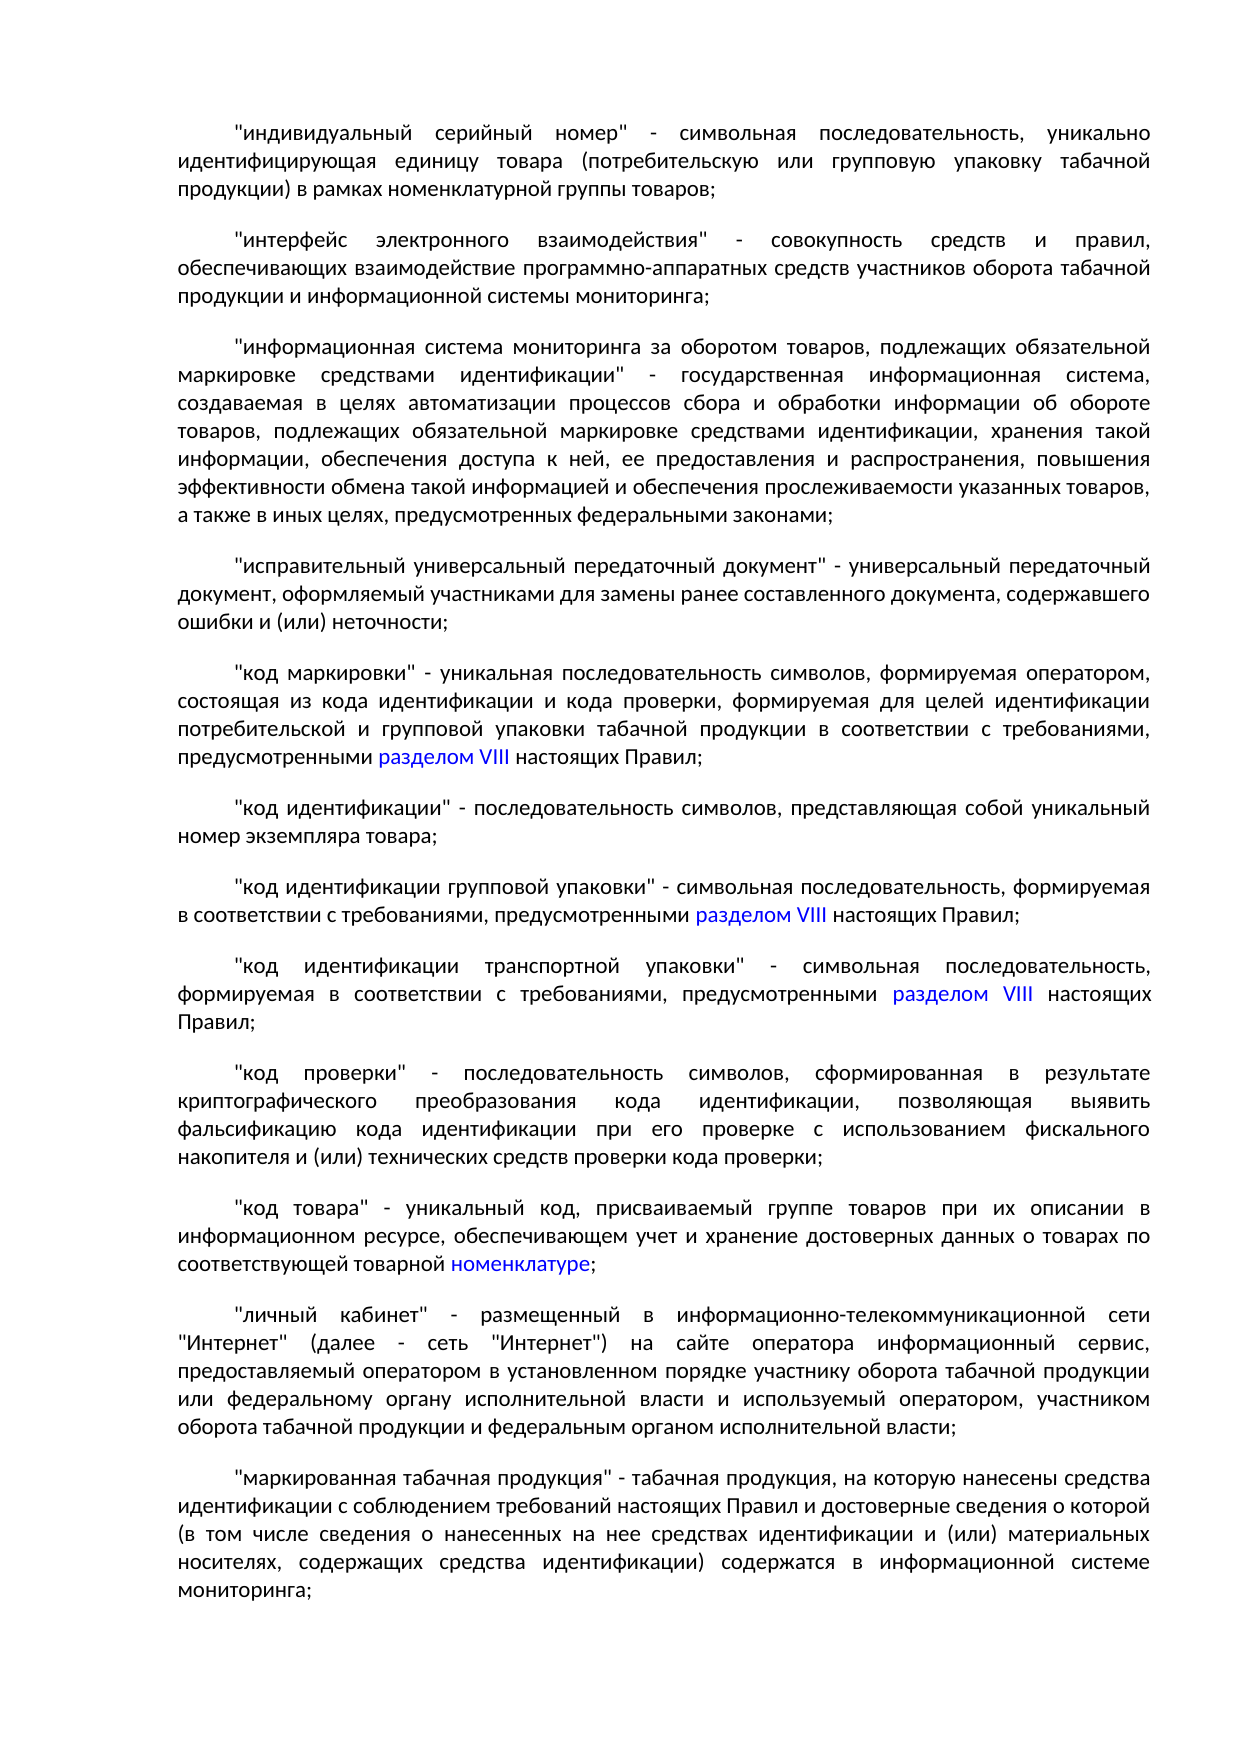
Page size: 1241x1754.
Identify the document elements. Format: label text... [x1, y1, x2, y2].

text "код идентификации" - последовательность символов, представляющая собой уникальный номер экземпляра товара; [177, 793, 1152, 849]
text "код проверки" - последовательность символов, сформированная в результате криптографического преобразования кода идентификации, позволяющая выявить фальсификацию кода идентификации при его проверке с использованием фискального накопителя и (или) технических средств проверки кода проверки; [177, 1058, 1152, 1170]
text "личный кабинет" - размещенный в информационно-телекоммуникационной сети "Интернет" (далее - сеть "Интернет") на сайте оператора информационный сервис, предоставляемый оператором в установленном порядке участнику оборота табачной продукции или федеральному органу исполнительной власти и используемый оператором, участником оборота табачной продукции и федеральным органом исполнительной власти; [177, 1300, 1152, 1440]
text "индивидуальный серийный номер" - символьная последовательность, уникально идентифицирующая единицу товара (потребительскую или групповую упаковку табачной продукции) в рамках номенклатурной группы товаров; [177, 118, 1152, 202]
text "код идентификации групповой упаковки" - символьная последовательность, формируемая в соответствии с требованиями, предусмотренными разделом VIII настоящих Правил; [177, 872, 1152, 928]
text "интерфейс электронного взаимодействия" - совокупность средств и правил, обеспечивающих взаимодействие программно-аппаратных средств участников оборота табачной продукции и информационной системы мониторинга; [177, 225, 1152, 309]
text "исправительный универсальный передаточный документ" - универсальный передаточный документ, оформляемый участниками для замены ранее составленного документа, содержавшего ошибки и (или) неточности; [177, 551, 1152, 635]
text "информационная система мониторинга за оборотом товаров, подлежащих обязательной маркировке средствами идентификации" - государственная информационная система, создаваемая в целях автоматизации процессов сбора и обработки информации об обороте товаров, подлежащих обязательной маркировке средствами идентификации, хранения такой информации, обеспечения доступа к ней, ее предоставления и распространения, повышения эффективности обмена такой информацией и обеспечения прослеживаемости указанных товаров, а также в иных целях, предусмотренных федеральными законами; [177, 332, 1152, 528]
text "код товара" - уникальный код, присваиваемый группе товаров при их описании в информационном ресурсе, обеспечивающем учет и хранение достоверных данных о товарах по соответствующей товарной номенклатуре; [177, 1193, 1152, 1277]
text "код идентификации транспортной упаковки" - символьная последовательность, формируемая в соответствии с требованиями, предусмотренными разделом VIII настоящих Правил; [177, 951, 1152, 1035]
text "код маркировки" - уникальная последовательность символов, формируемая оператором, состоящая из кода идентификации и кода проверки, формируемая для целей идентификации потребительской и групповой упаковки табачной продукции в соответствии с требованиями, предусмотренными разделом VIII настоящих Правил; [177, 658, 1152, 770]
text "маркированная табачная продукция" - табачная продукция, на которую нанесены средства идентификации с соблюдением требований настоящих Правил и достоверные сведения о которой (в том числе сведения о нанесенных на нее средствах идентификации и (или) материальных носителях, содержащих средства идентификации) содержатся в информационной системе мониторинга; [177, 1463, 1152, 1603]
